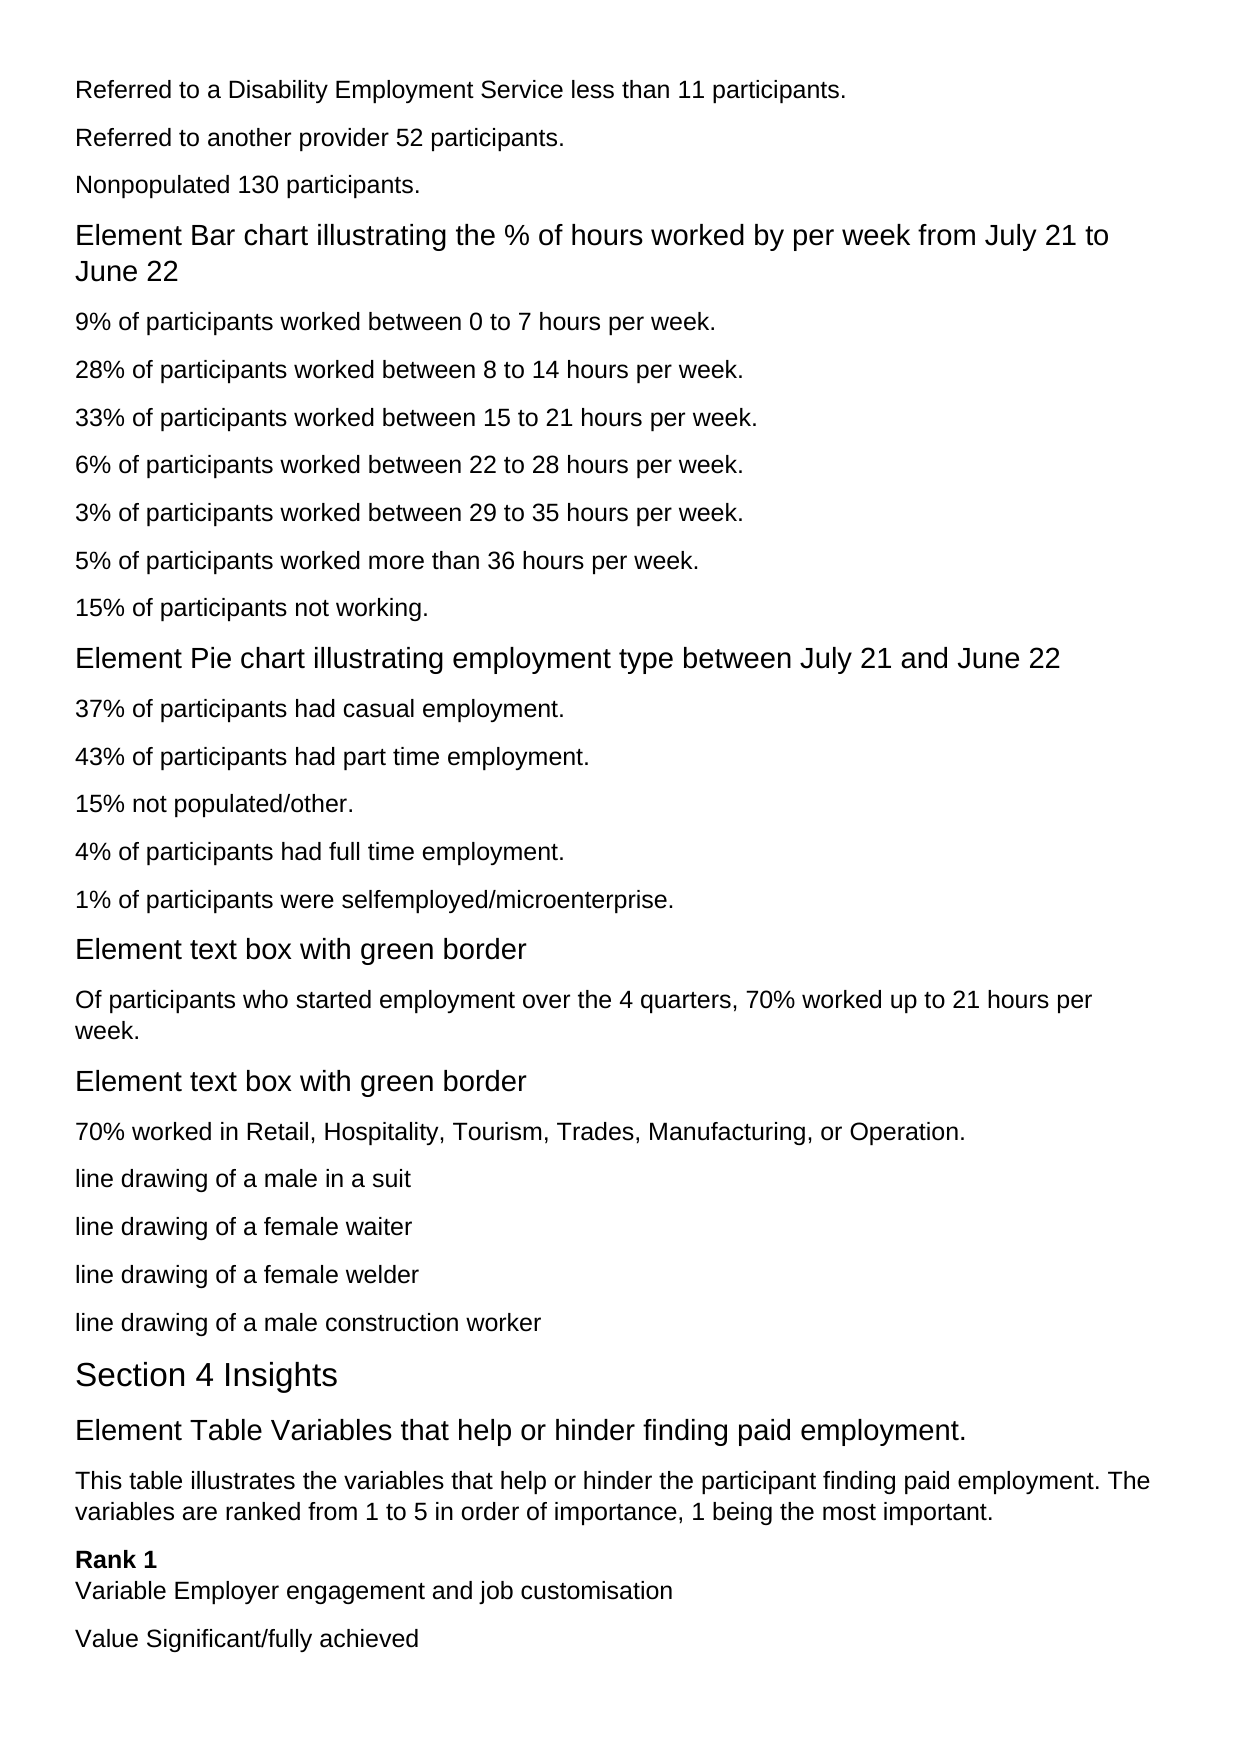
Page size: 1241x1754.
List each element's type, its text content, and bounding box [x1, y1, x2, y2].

text Nonpopulated 130 participants. [75, 170, 1165, 199]
text Of participants who started employment over the 4 quarters, 70% worked up to 21 hours per week. [75, 985, 1165, 1045]
text Element Table Variables that help or hinder finding paid employment. [75, 1413, 1165, 1447]
subtitle Rank 1 [75, 1545, 1165, 1574]
text 15% of participants not working. [75, 593, 1165, 622]
text 37% of participants had casual employment. [75, 694, 1165, 723]
text 33% of participants worked between 15 to 21 hours per week. [75, 402, 1165, 431]
text Variable Employer engagement and job customisation [75, 1576, 1165, 1605]
text 6% of participants worked between 22 to 28 hours per week. [75, 450, 1165, 479]
text Section 4 Insights [75, 1355, 1165, 1394]
text line drawing of a female welder [75, 1260, 1165, 1289]
text This table illustrates the variables that help or hinder the participant finding paid employment. The variables are ranked from 1 to 5 in order of importance, 1 being the most important. [75, 1466, 1165, 1526]
text 1% of participants were selfemployed/microenterprise. [75, 885, 1165, 913]
text 28% of participants worked between 8 to 14 hours per week. [75, 355, 1165, 383]
text line drawing of a male construction worker [75, 1308, 1165, 1336]
text line drawing of a female waiter [75, 1212, 1165, 1241]
text Referred to another provider 52 participants. [75, 123, 1165, 151]
text Element Pie chart illustrating employment type between July 21 and June 22 [75, 641, 1165, 674]
text 4% of participants had full time employment. [75, 837, 1165, 866]
text Value Significant/fully achieved [75, 1624, 1165, 1652]
text Element text box with green border [75, 932, 1165, 966]
text 70% worked in Retail, Hospitality, Tourism, Trades, Manufacturing, or Operation. [75, 1117, 1165, 1146]
text 15% not populated/other. [75, 789, 1165, 818]
text 43% of participants had part time employment. [75, 742, 1165, 770]
text Referred to a Disability Employment Service less than 11 participants. [75, 75, 1165, 104]
text Element Bar chart illustrating the % of hours worked by per week from July 21 to June 22 [75, 218, 1165, 288]
text 9% of participants worked between 0 to 7 hours per week. [75, 307, 1165, 336]
text 3% of participants worked between 29 to 35 hours per week. [75, 498, 1165, 527]
text Element text box with green border [75, 1064, 1165, 1097]
text line drawing of a male in a suit [75, 1164, 1165, 1193]
text 5% of participants worked more than 36 hours per week. [75, 546, 1165, 574]
